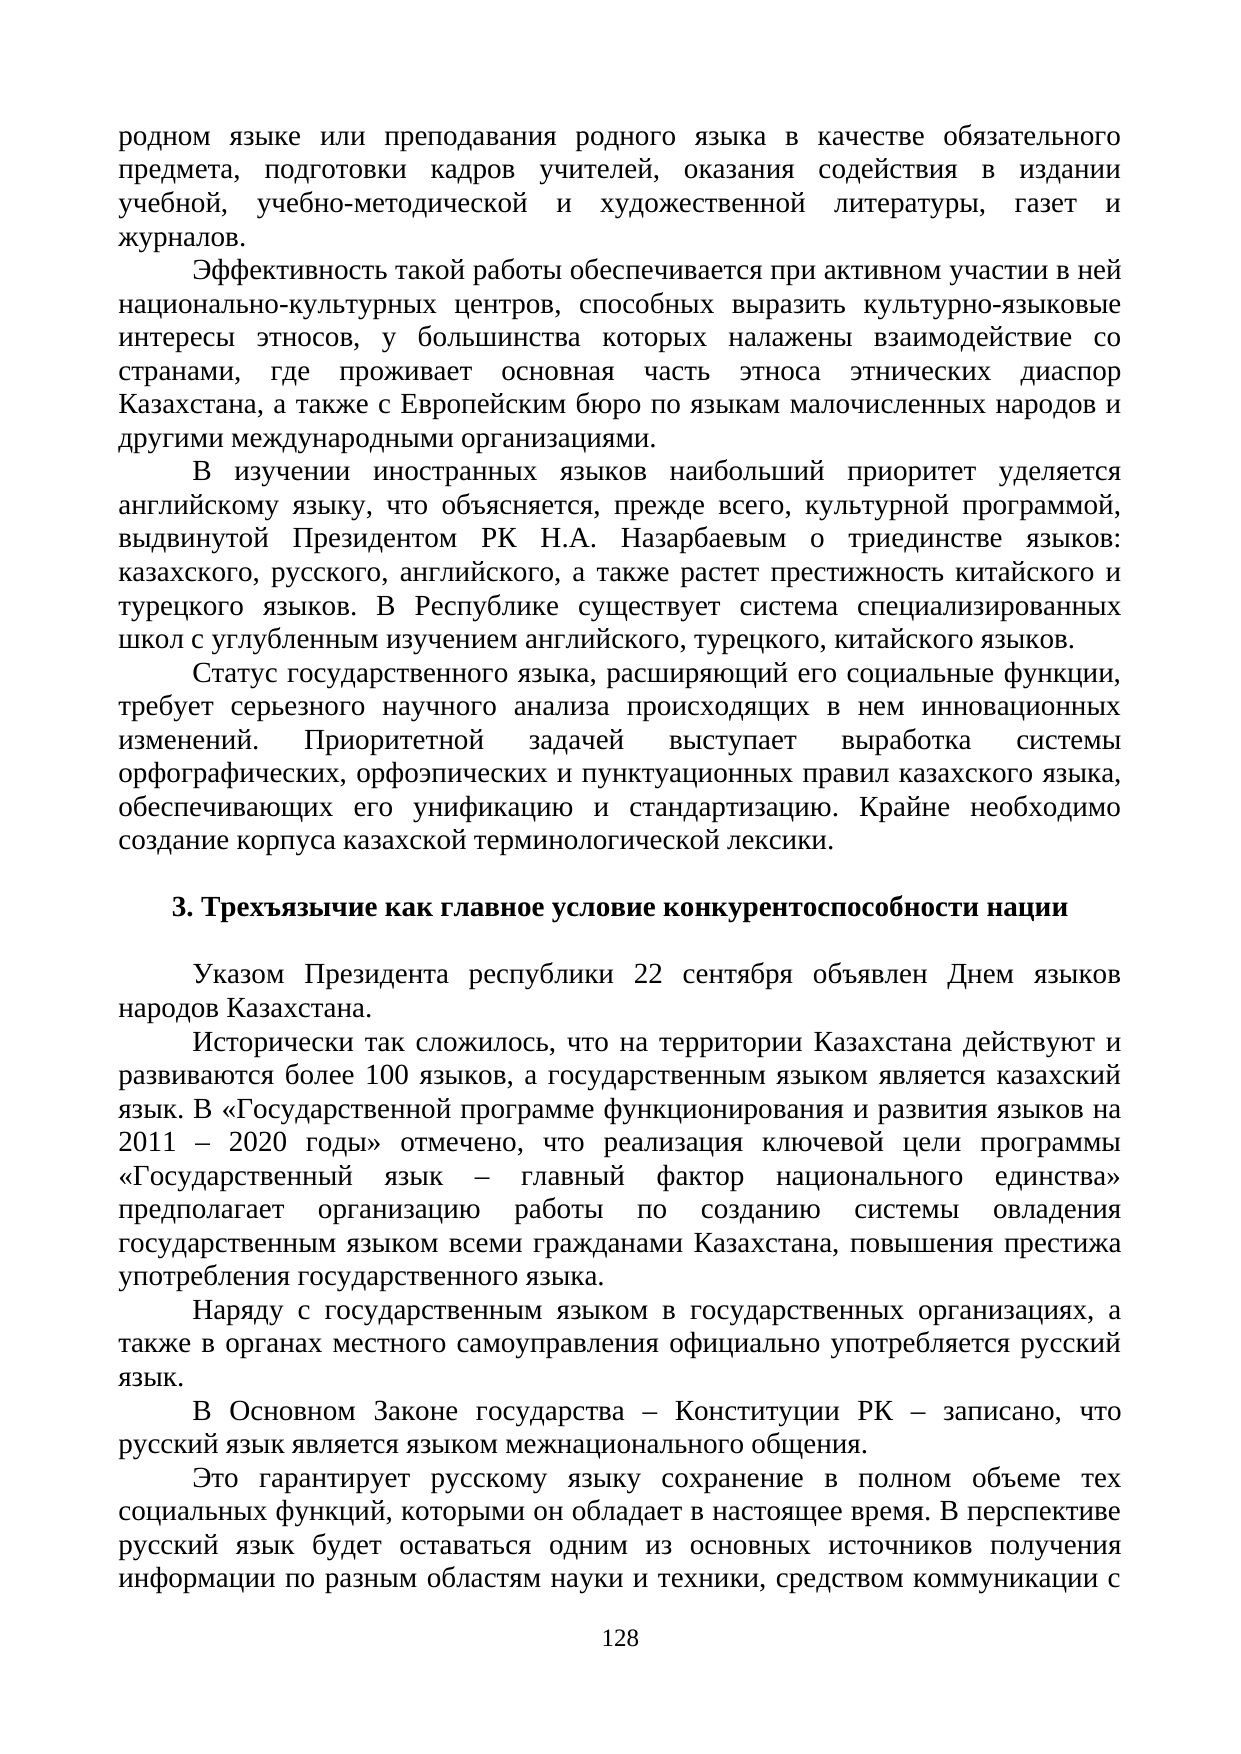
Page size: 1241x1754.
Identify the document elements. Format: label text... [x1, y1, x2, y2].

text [118, 1460, 1122, 1594]
text Наряду с государственным языком в государственных организациях, а также в органах местного самоуправления официально употребляется русский язык. [118, 1292, 1122, 1393]
text В изучении иностранных языков наибольший приоритет уделяется английскому языку, что объясняется, прежде всего, культурной программой, выдвинутой Президентом РК Н.А. Назарбаевым о триединстве языков: казахского, русского, английского, а также растет престижность китайского и турецкого языков. В Республике существует система специализированных школ с углубленным изучением английского, турецкого, китайского языков. [118, 453, 1122, 655]
text Исторически так сложилось, что на территории Казахстана действуют и развиваются более 100 языков, а государственным языком является казахский язык. В «Государственной программе функционирования и развития языков на 2011 – 2020 годы» отмечено, что реализация ключевой цели программы «Государственный язык – главный фактор национального единства» предполагает организацию работы по созданию системы овладения государственным языком всеми гражданами Казахстана, повышения престижа употребления государственного языка. [118, 1024, 1122, 1292]
text В Основном Законе государства – Конституции РК – записано, что русский язык является языком межнационального общения. [118, 1393, 1122, 1460]
text 3. Трехъязычие как главное условие конкурентоспособности нации [118, 889, 1122, 923]
text Статус государственного языка, расширяющий его социальные функции, требует серьезного научного анализа происходящих в нем инновационных изменений. Приоритетной задачей выступает выработка системы орфографических, орфоэпических и пунктуационных правил казахского языка, обеспечивающих его унификацию и стандартизацию. Крайне необходимо создание корпуса казахской терминологической лексики. [118, 655, 1122, 856]
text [118, 118, 1122, 252]
text Указом Президента республики 22 сентября объявлен Днем языков народов Казахстана. [118, 957, 1122, 1024]
text Эффективность такой работы обеспечивается при активном участии в ней национально-культурных центров, способных выразить культурно-языковые интересы этносов, у большинства которых налажены взаимодействие со странами, где проживает основная часть этноса этнических диаспор Казахстана, а также с Европейским бюро по языкам малочисленных народов и другими международными организациями. [118, 252, 1122, 453]
